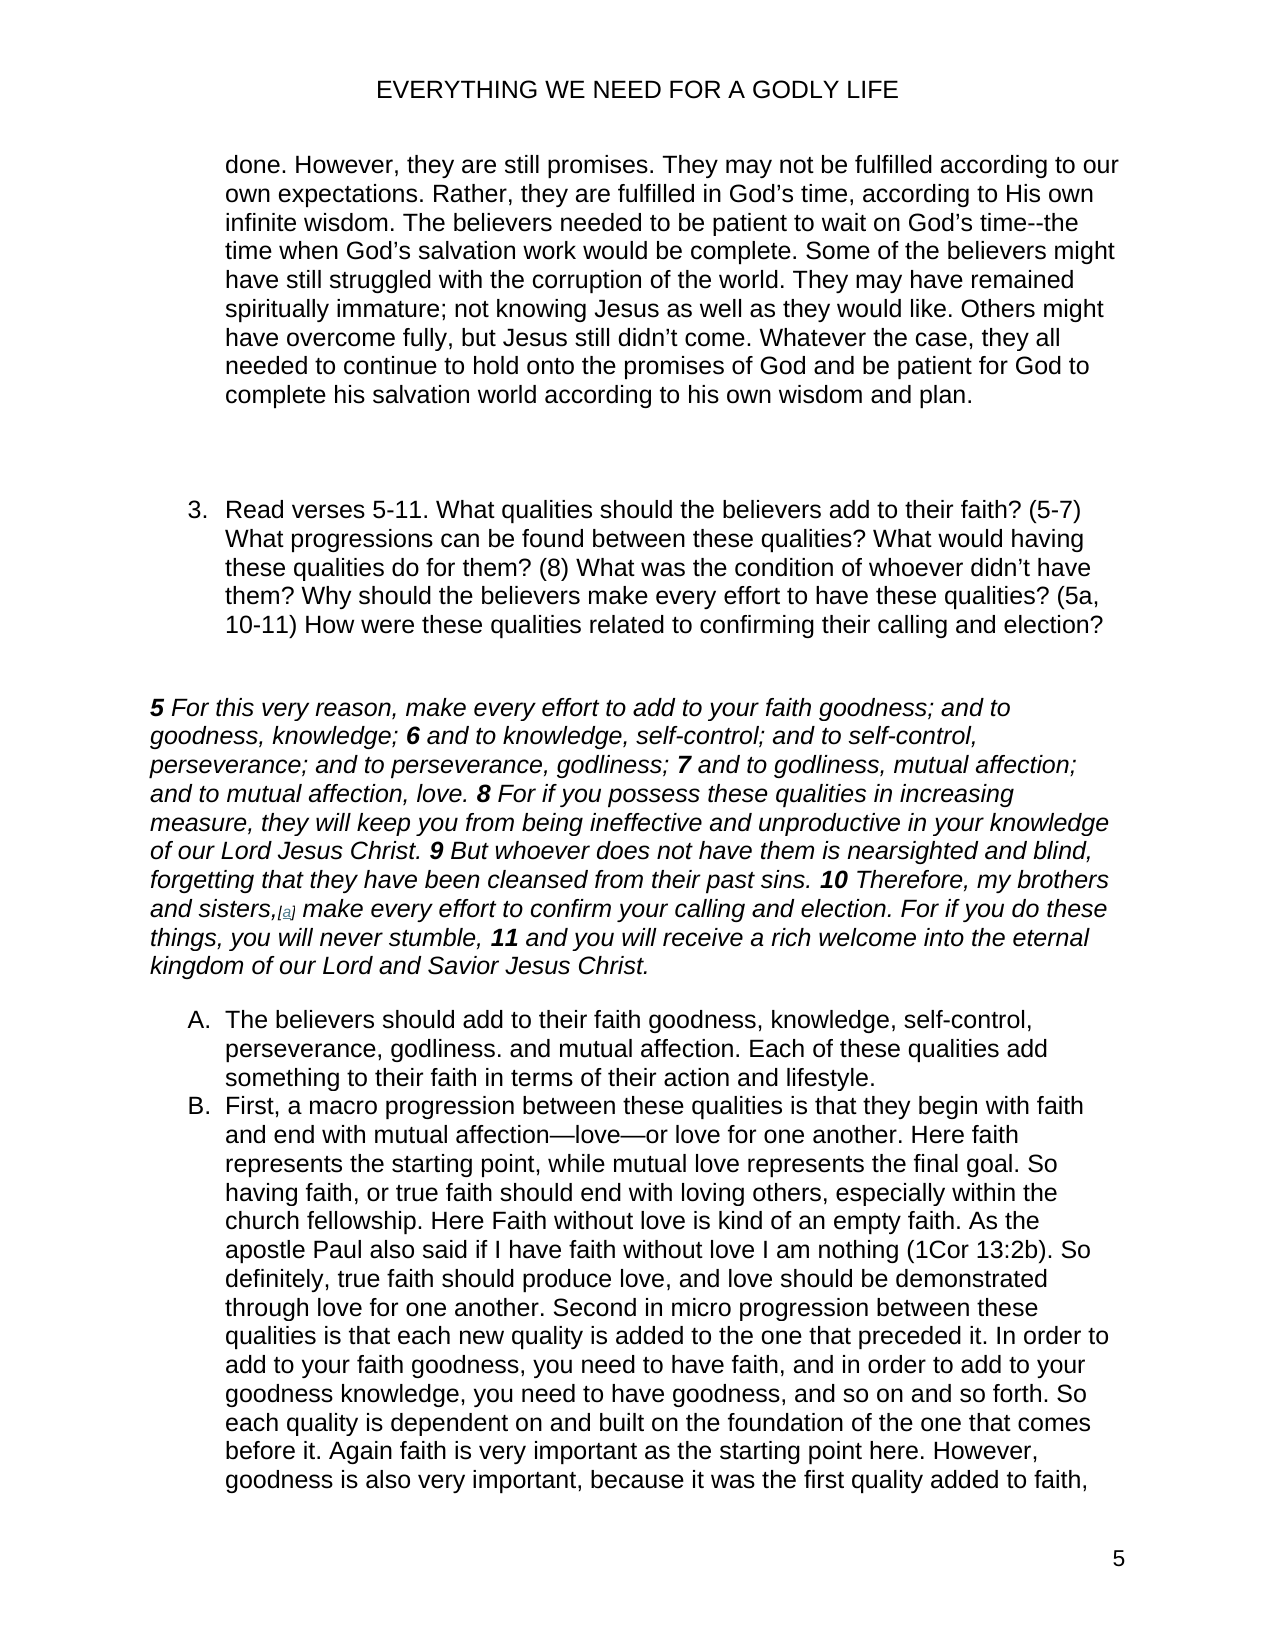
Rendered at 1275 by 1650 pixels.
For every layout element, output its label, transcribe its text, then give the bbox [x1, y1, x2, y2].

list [187, 1091, 1125, 1494]
list Read verses 5-11. What qualities should the believers add to their faith? (5-7) What progressions can be found between these qualities? What would having these qualities do for them? (8) What was the condition of whoever didn’t have them? Why should the believers make every effort to have these qualities? (5a, 10-11) How were these qualities related to confirming their calling and election? [187, 495, 1125, 639]
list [187, 150, 1125, 409]
text 5 For this very reason, make every effort to add to your faith goodness; and to goodness, knowledge; 6 and to knowledge, self-control; and to self-control, perseverance; and to perseverance, godliness; 7 and to godliness, mutual affection; and to mutual affection, love. 8 For if you possess these qualities in increasing measure, they will keep you from being ineffective and unproductive in your knowledge of our Lord Jesus Christ. 9 But whoever does not have them is nearsighted and blind, forgetting that they have been cleansed from their past sins. 10 Therefore, my brothers and sisters,[a] make every effort to confirm your calling and election. For if you do these things, you will never stumble, 11 and you will receive a rich welcome into the eternal kingdom of our Lord and Savior Jesus Christ. [150, 692, 1125, 980]
list The believers should add to their faith goodness, knowledge, self-control, perseverance, godliness. and mutual affection. Each of these qualities add something to their faith in terms of their action and lifestyle. [187, 1005, 1125, 1091]
